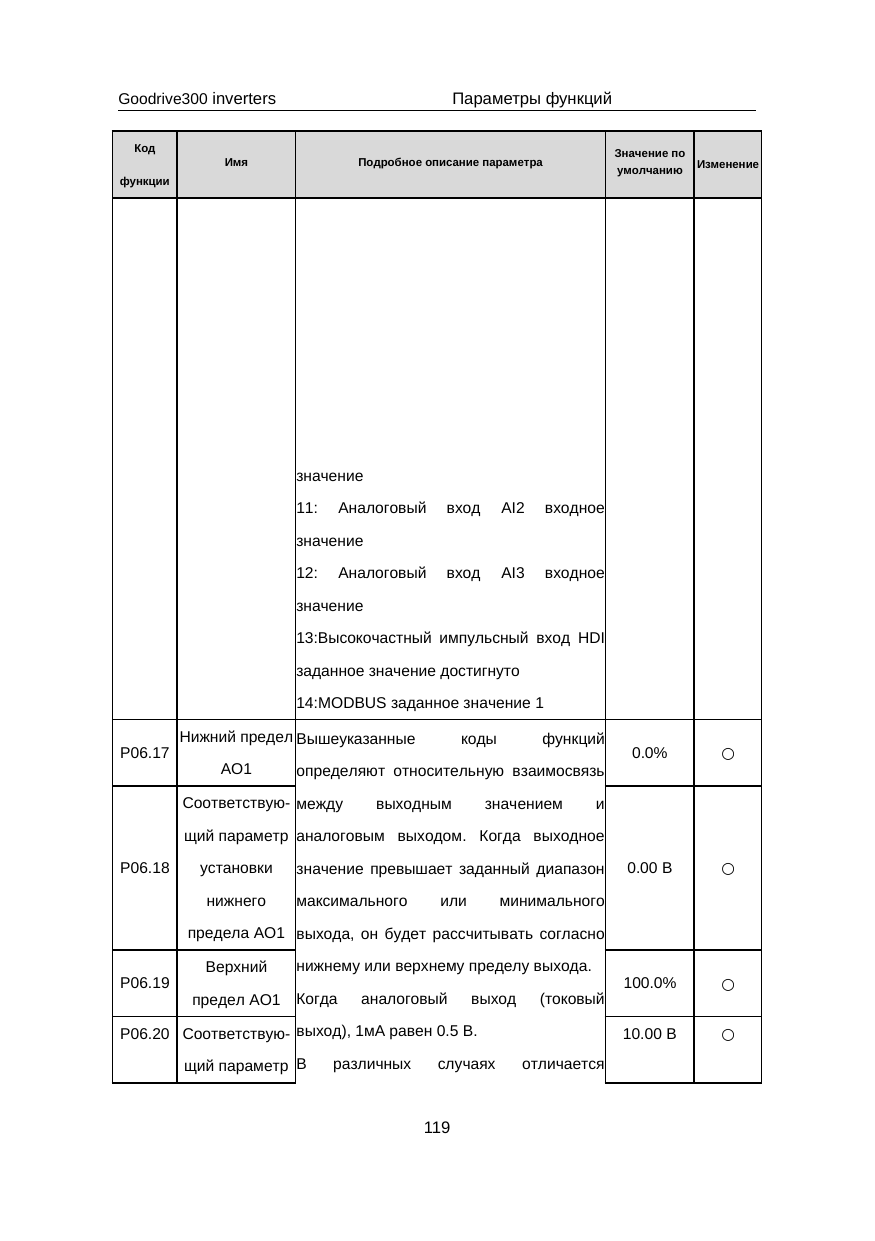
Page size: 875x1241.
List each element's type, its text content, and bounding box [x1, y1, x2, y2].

table_header Значение по умолчанию [606, 132, 693, 197]
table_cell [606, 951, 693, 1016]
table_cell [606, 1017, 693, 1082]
table_header Имя [178, 132, 295, 197]
table_header Подробное описание параметра [296, 132, 605, 197]
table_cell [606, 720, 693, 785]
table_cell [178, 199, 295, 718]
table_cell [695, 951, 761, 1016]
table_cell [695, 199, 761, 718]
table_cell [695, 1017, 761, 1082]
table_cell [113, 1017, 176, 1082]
table_header Код функции [113, 132, 176, 197]
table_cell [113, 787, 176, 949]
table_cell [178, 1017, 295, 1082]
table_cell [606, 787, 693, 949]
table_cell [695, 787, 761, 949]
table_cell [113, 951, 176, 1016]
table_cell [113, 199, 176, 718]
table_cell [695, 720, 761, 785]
table_header Изменение [695, 132, 761, 197]
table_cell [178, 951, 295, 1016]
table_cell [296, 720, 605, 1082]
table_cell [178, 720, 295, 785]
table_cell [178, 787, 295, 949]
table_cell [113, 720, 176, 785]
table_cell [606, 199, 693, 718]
